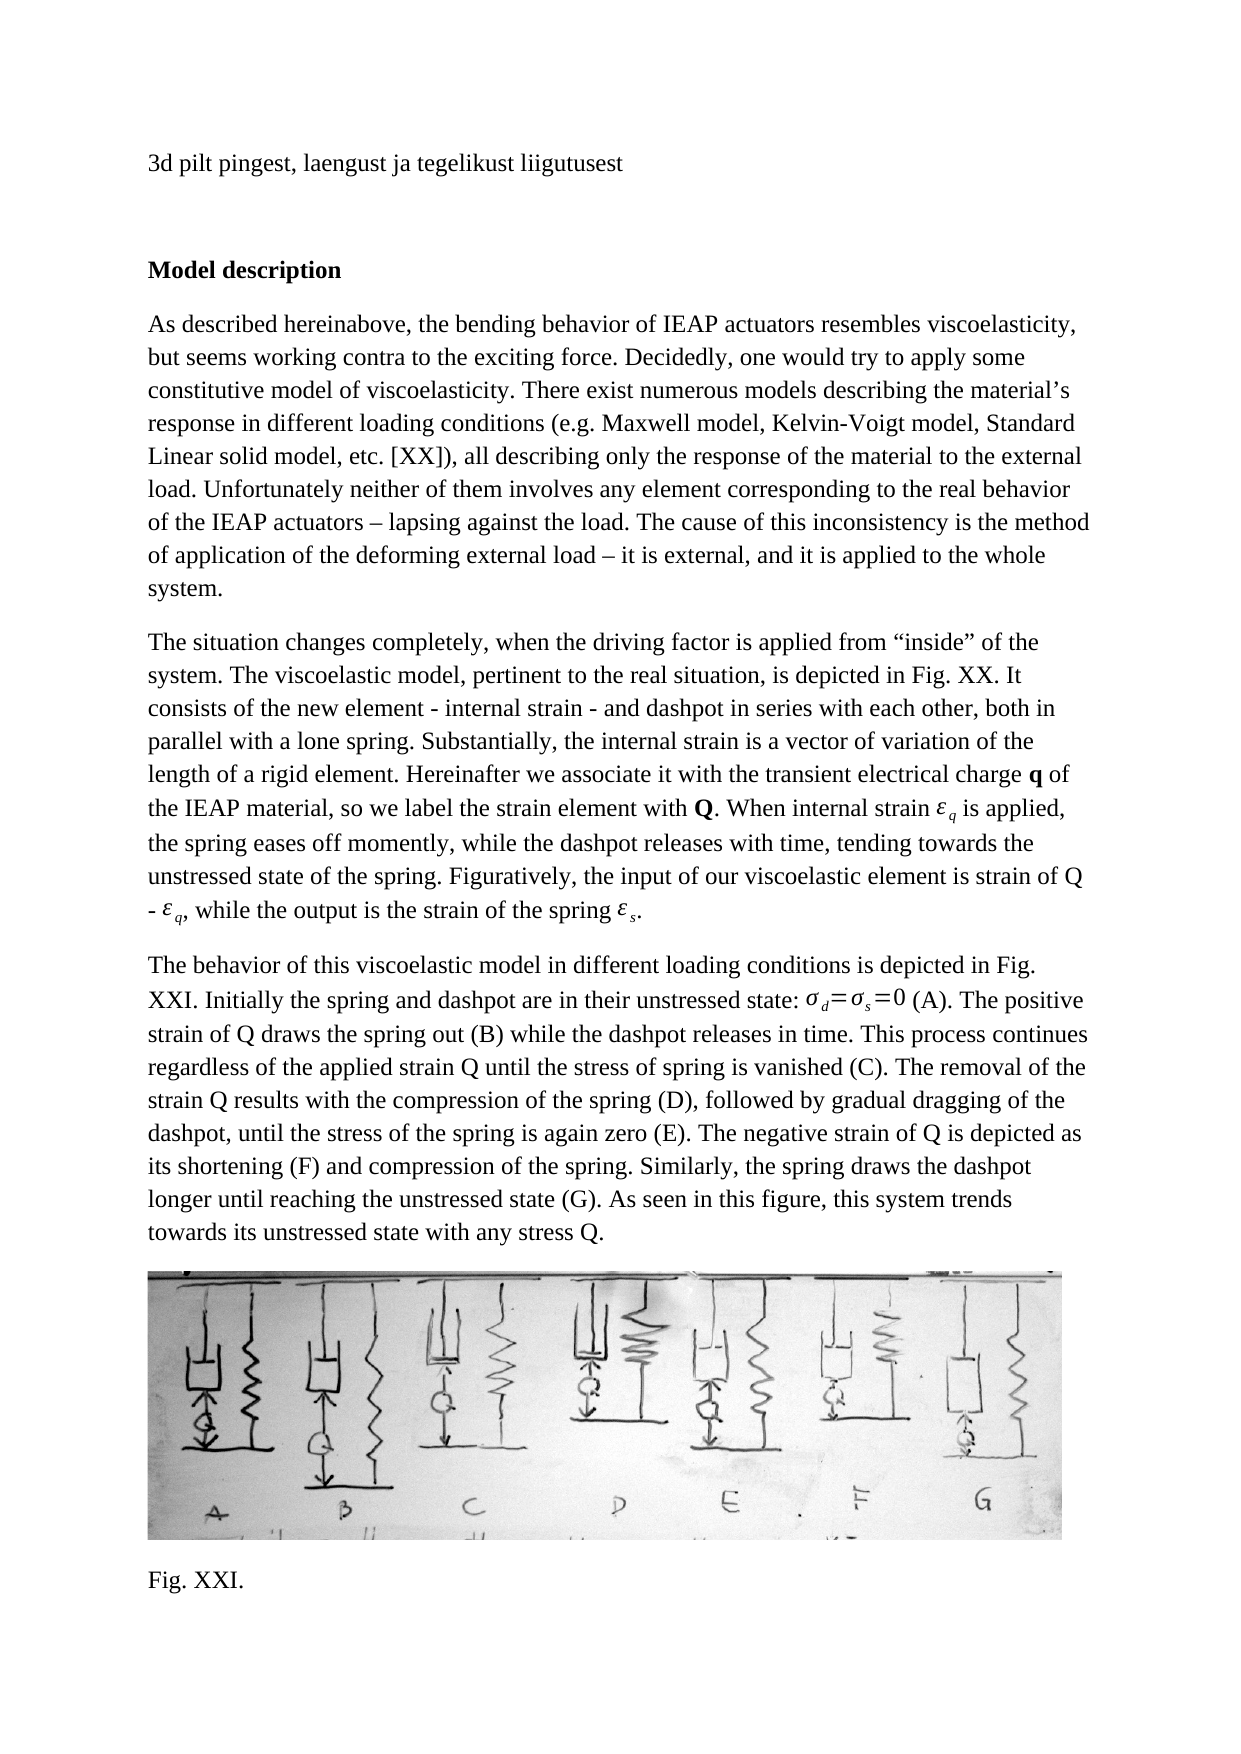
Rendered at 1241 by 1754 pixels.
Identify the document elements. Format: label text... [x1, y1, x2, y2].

text Fig. XXI. [148, 1565, 1093, 1594]
text The behavior of this viscoelastic model in different loading conditions is depicted in Fig. XXI. Initially the spring and dashpot are in their unstressed state: (A). The positive strain of Q draws the spring out (B) while the dashpot releases in time. This process continues regardless of the applied strain Q until the stress of spring is vanished (C). The removal of the strain Q results with the compression of the spring (D), followed by gradual dragging of the dashpot, until the stress of the spring is again zero (E). The negative strain of Q is depicted as its shortening (F) and compression of the spring. Similarly, the spring draws the dashpot longer until reaching the unstressed state (G). As seen in this figure, this system trends towards its unstressed state with any stress Q. [148, 950, 1093, 1246]
text 3d pilt pingest, laengust ja tegelikust liigutusest [148, 148, 1093, 176]
picture [147, 1271, 1062, 1540]
text Model description [148, 255, 1093, 284]
text The situation changes completely, when the driving factor is applied from “inside” of the system. The viscoelastic model, pertinent to the real situation, is depicted in Fig. XX. It consists of the new element - internal strain - and dashpot in series with each other, both in parallel with a lone spring. Substantially, the internal strain is a vector of variation of the length of a rigid element. Hereinafter we associate it with the transient electrical charge q of the IEAP material, so we label the strain element with Q. When internal strain is applied, the spring eases off momently, while the dashpot releases with time, tending towards the unstressed state of the spring. Figuratively, the input of our viscoelastic element is strain of Q - , while the output is the strain of the spring . [148, 627, 1093, 925]
text As described hereinabove, the bending behavior of IEAP actuators resembles viscoelasticity, but seems working contra to the exciting force. Decidedly, one would try to apply some constitutive model of viscoelasticity. There exist numerous models describing the material’s response in different loading conditions (e.g. Maxwell model, Kelvin-Voigt model, Standard Linear solid model, etc. [XX]), all describing only the response of the material to the external load. Unfortunately neither of them involves any element corresponding to the real behavior of the IEAP actuators – lapsing against the load. The cause of this inconsistency is the method of application of the deforming external load – it is external, and it is applied to the whole system. [148, 309, 1093, 602]
